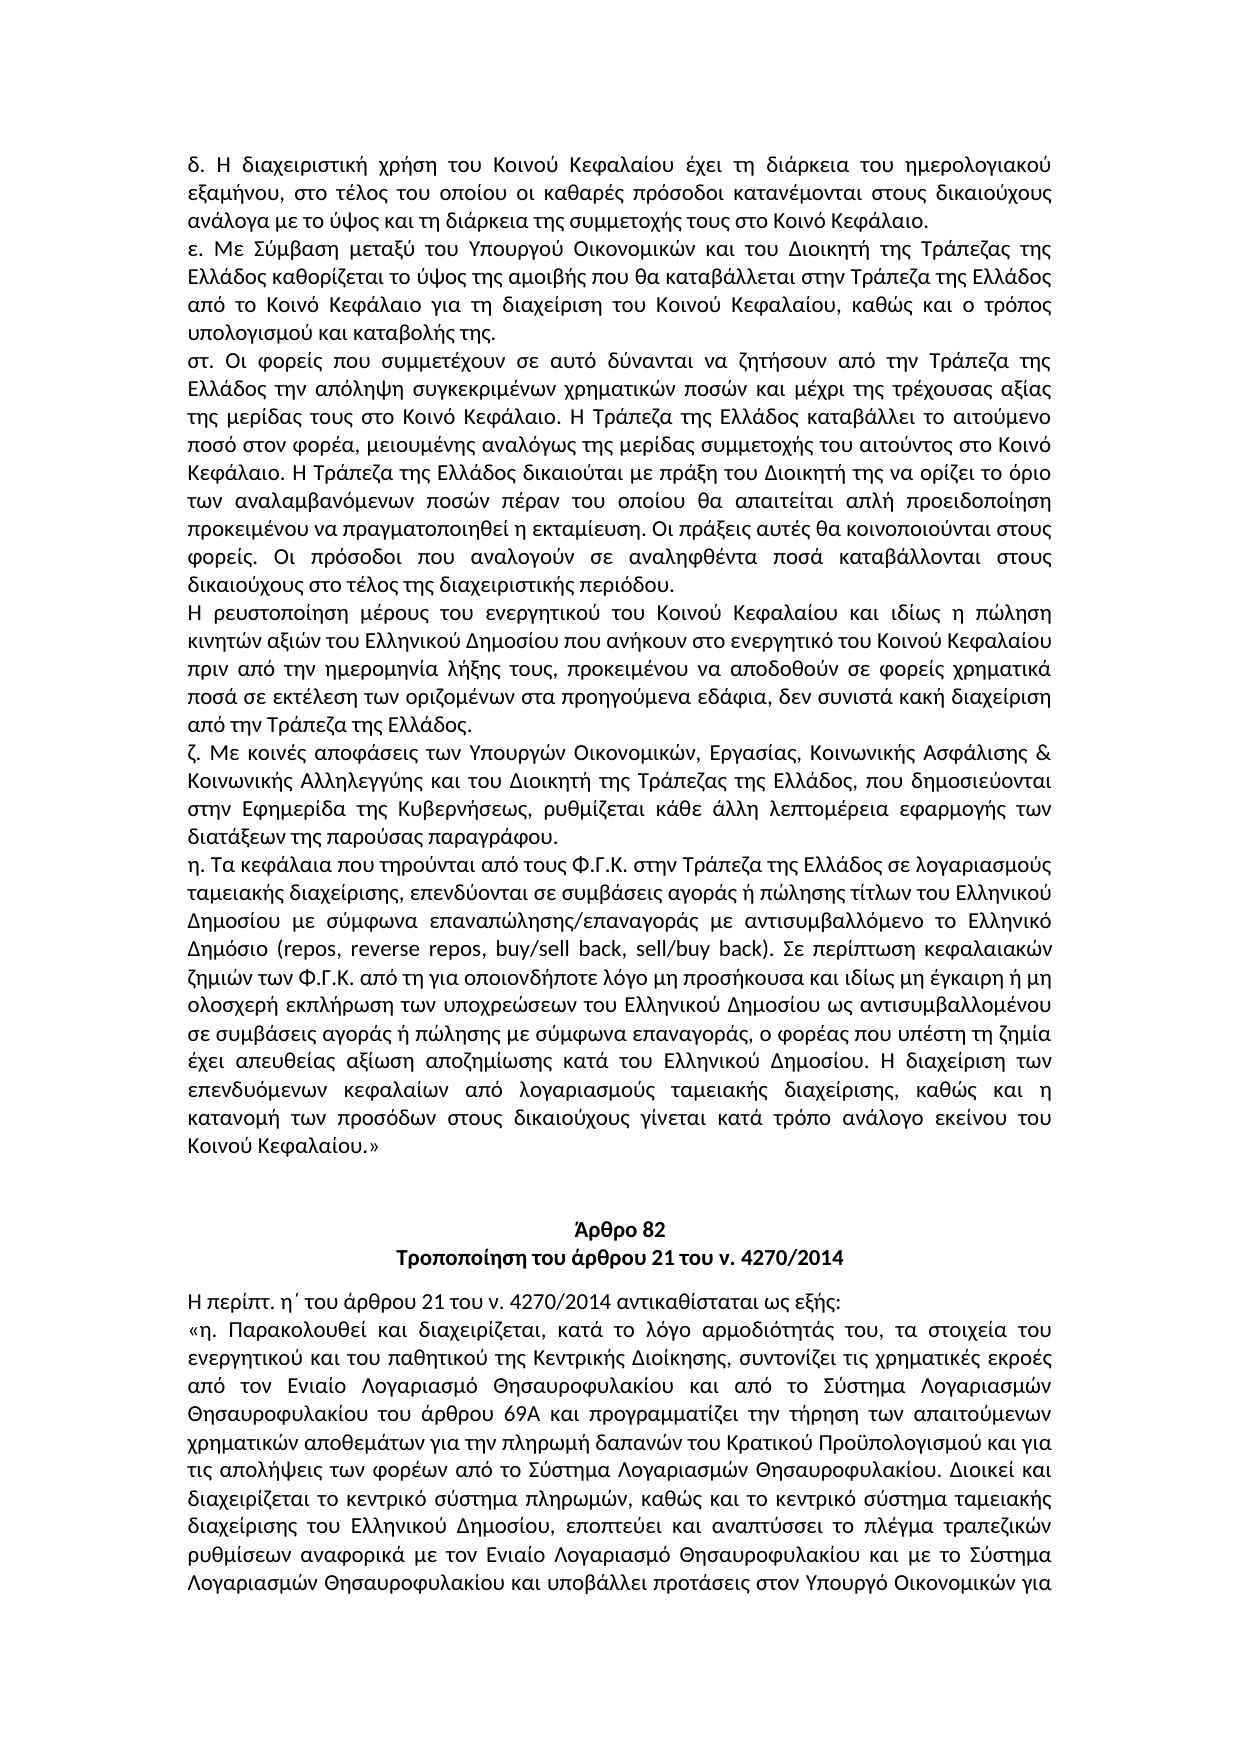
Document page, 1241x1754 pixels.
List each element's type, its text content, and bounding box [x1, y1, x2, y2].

text Άρθρο 82 [187, 1215, 1053, 1243]
text δ. Η διαχειριστική χρήση του Κοινού Κεφαλαίου έχει τη διάρκεια του ημερολογιακού εξαμήνου, στο τέλος του οποίου οι καθαρές πρόσοδοι κατανέμονται στους δικαιούχους ανάλογα με το ύψος και τη διάρκεια της συμμετοχής τους στο Κοινό Κεφάλαιο. [187, 150, 1053, 234]
text Η ρευστοποίηση μέρους του ενεργητικού του Κοινού Κεφαλαίου και ιδίως η πώληση κινητών αξιών του Ελληνικού Δημοσίου που ανήκουν στο ενεργητικό του Κοινού Κεφαλαίου πριν από την ημερομηνία λήξης τους, προκειμένου να αποδοθούν σε φορείς χρηματικά ποσά σε εκτέλεση των οριζομένων στα προηγούμενα εδάφια, δεν συνιστά κακή διαχείριση από την Τράπεζα της Ελλάδος. [187, 598, 1053, 738]
text στ. Οι φορείς που συμμετέχουν σε αυτό δύνανται να ζητήσουν από την Τράπεζα της Ελλάδος την απόληψη συγκεκριμένων χρηματικών ποσών και μέχρι της τρέχουσας αξίας της μερίδας τους στο Κοινό Κεφάλαιο. Η Τράπεζα της Ελλάδος καταβάλλει το αιτούμενο ποσό στον φορέα, μειουμένης αναλόγως της μερίδας συμμετοχής του αιτούντος στο Κοινό Κεφάλαιο. Η Τράπεζα της Ελλάδος δικαιούται με πράξη του Διοικητή της να ορίζει το όριο των αναλαμβανόμενων ποσών πέραν του οποίου θα απαιτείται απλή προειδοποίηση προκειμένου να πραγματοποιηθεί η εκταμίευση. Οι πράξεις αυτές θα κοινοποιούνται στους φορείς. Οι πρόσοδοι που αναλογούν σε αναληφθέντα ποσά καταβάλλονται στους δικαιούχους στο τέλος της διαχειριστικής περιόδου. [187, 346, 1053, 598]
text Τροποποίηση του άρθρου 21 του ν. 4270/2014 [187, 1243, 1053, 1271]
text ζ. Με κοινές αποφάσεις των Υπουργών Οικονομικών, Εργασίας, Κοινωνικής Ασφάλισης & Κοινωνικής Αλληλεγγύης και του Διοικητή της Τράπεζας της Ελλάδος, που δημοσιεύονται στην Εφημερίδα της Κυβερνήσεως, ρυθμίζεται κάθε άλλη λεπτομέρεια εφαρμογής των διατάξεων της παρούσας παραγράφου. [187, 738, 1053, 851]
text Η περίπτ. η΄ του άρθρου 21 του ν. 4270/2014 αντικαθίσταται ως εξής: [187, 1287, 1053, 1316]
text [187, 1316, 1053, 1596]
text η. Τα κεφάλαια που τηρούνται από τους Φ.Γ.Κ. στην Τράπεζα της Ελλάδος σε λογαριασμούς ταμειακής διαχείρισης, επενδύονται σε συμβάσεις αγοράς ή πώλησης τίτλων του Ελληνικού Δημοσίου με σύμφωνα επαναπώλησης/επαναγοράς με αντισυμβαλλόμενο το Ελληνικό Δημόσιο (repos, reverse repos, buy/sell back, sell/buy back). Σε περίπτωση κεφαλαιακών ζημιών των Φ.Γ.Κ. από τη για οποιονδήποτε λόγο μη προσήκουσα και ιδίως μη έγκαιρη ή μη ολοσχερή εκπλήρωση των υποχρεώσεων του Ελληνικού Δημοσίου ως αντισυμβαλλομένου σε συμβάσεις αγοράς ή πώλησης με σύμφωνα επαναγοράς, ο φορέας που υπέστη τη ζημία έχει απευθείας αξίωση αποζημίωσης κατά του Ελληνικού Δημοσίου. Η διαχείριση των επενδυόμενων κεφαλαίων από λογαριασμούς ταμειακής διαχείρισης, καθώς και η κατανομή των προσόδων στους δικαιούχους γίνεται κατά τρόπο ανάλογο εκείνου του Κοινού Κεφαλαίου.» [187, 851, 1053, 1159]
text ε. Με Σύμβαση μεταξύ του Υπουργού Οικονομικών και του Διοικητή της Τράπεζας της Ελλάδος καθορίζεται το ύψος της αμοιβής που θα καταβάλλεται στην Τράπεζα της Ελλάδος από το Κοινό Κεφάλαιο για τη διαχείριση του Κοινού Κεφαλαίου, καθώς και ο τρόπος υπολογισμού και καταβολής της. [187, 234, 1053, 346]
